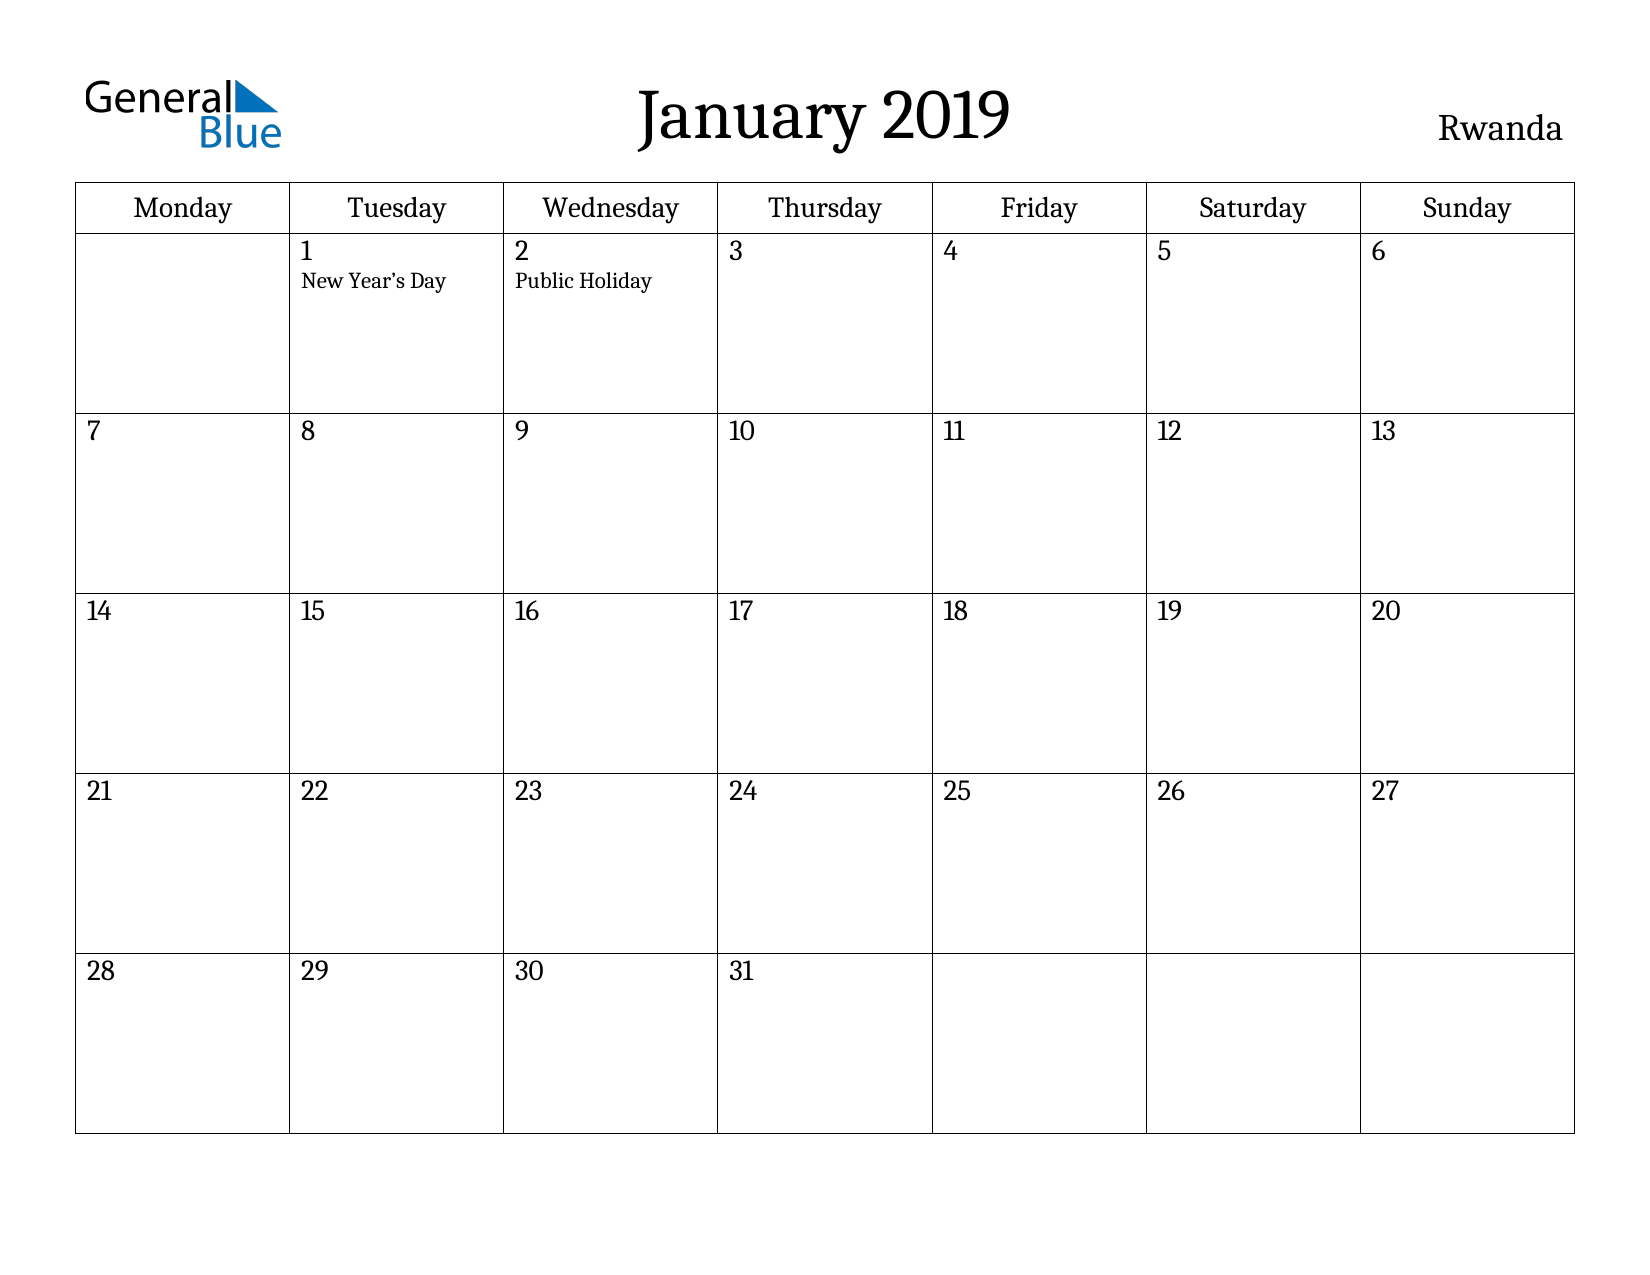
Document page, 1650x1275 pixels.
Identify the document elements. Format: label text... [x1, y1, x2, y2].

table_cell [1147, 627, 1360, 773]
table_cell [718, 627, 932, 773]
table_cell [933, 448, 1146, 593]
table_cell 20 [1361, 594, 1574, 627]
table_cell [76, 627, 289, 773]
table_cell [718, 267, 932, 413]
table_cell 4 [933, 234, 1146, 267]
table_cell 23 [504, 774, 717, 807]
table_cell 28 [76, 954, 289, 987]
table_cell [290, 627, 503, 773]
table_cell [718, 808, 932, 953]
table_cell Sunday [1361, 183, 1574, 233]
table_cell [718, 448, 932, 593]
table_cell 19 [1147, 594, 1360, 627]
table_cell [1361, 808, 1574, 953]
table_cell [504, 627, 717, 773]
table_cell 15 [290, 594, 503, 627]
table_cell [504, 448, 717, 593]
table_cell [290, 448, 503, 593]
table_cell 24 [718, 774, 932, 807]
table_cell Public Holiday [504, 267, 717, 413]
table_cell 17 [718, 594, 932, 627]
table_cell 14 [76, 594, 289, 627]
table_cell 21 [76, 774, 289, 807]
table_header [76, 75, 503, 182]
table_cell 31 [718, 954, 932, 987]
table_cell 11 [933, 414, 1146, 447]
picture [86, 80, 281, 148]
table_cell 3 [718, 234, 932, 267]
table_cell [1361, 954, 1574, 987]
table_cell 22 [290, 774, 503, 807]
table_cell 25 [933, 774, 1146, 807]
table_cell [718, 988, 932, 1133]
table_cell [504, 808, 717, 953]
table_cell [76, 267, 289, 413]
table_cell [933, 627, 1146, 773]
table_cell 1 [290, 234, 503, 267]
table_cell [290, 988, 503, 1133]
table_cell [290, 808, 503, 953]
table_cell 30 [504, 954, 717, 987]
table_cell [1147, 954, 1360, 987]
table_cell [1361, 267, 1574, 413]
table_cell [76, 808, 289, 953]
table_cell 7 [76, 414, 289, 447]
table_cell [933, 988, 1146, 1133]
table_cell 5 [1147, 234, 1360, 267]
table_cell Tuesday [290, 183, 503, 233]
table_cell Wednesday [504, 183, 717, 233]
table_cell [76, 988, 289, 1133]
table_cell [1147, 808, 1360, 953]
table_cell Monday [76, 183, 289, 233]
table_cell Saturday [1147, 183, 1360, 233]
table_cell 12 [1147, 414, 1360, 447]
table_cell [76, 234, 289, 267]
table_cell [1147, 267, 1360, 413]
table_cell [933, 808, 1146, 953]
table_header January 2019 [504, 75, 1146, 182]
table_cell 26 [1147, 774, 1360, 807]
table_cell 18 [933, 594, 1146, 627]
table_cell [933, 954, 1146, 987]
table_cell New Year’s Day [290, 267, 503, 413]
table_cell 2 [504, 234, 717, 267]
table_cell [1361, 448, 1574, 593]
table_cell 10 [718, 414, 932, 447]
table_cell 8 [290, 414, 503, 447]
table_cell [1147, 988, 1360, 1133]
table_cell [1361, 627, 1574, 773]
table_cell [1361, 988, 1574, 1133]
table_cell 29 [290, 954, 503, 987]
table_cell Thursday [718, 183, 932, 233]
table_cell [504, 988, 717, 1133]
table_cell 13 [1361, 414, 1574, 447]
table_cell Friday [933, 183, 1146, 233]
table_cell 27 [1361, 774, 1574, 807]
table_cell 6 [1361, 234, 1574, 267]
table_cell [1147, 448, 1360, 593]
table_cell 16 [504, 594, 717, 627]
table_header Rwanda [1146, 75, 1574, 182]
table_cell [76, 448, 289, 593]
table_cell [933, 267, 1146, 413]
table_cell 9 [504, 414, 717, 447]
